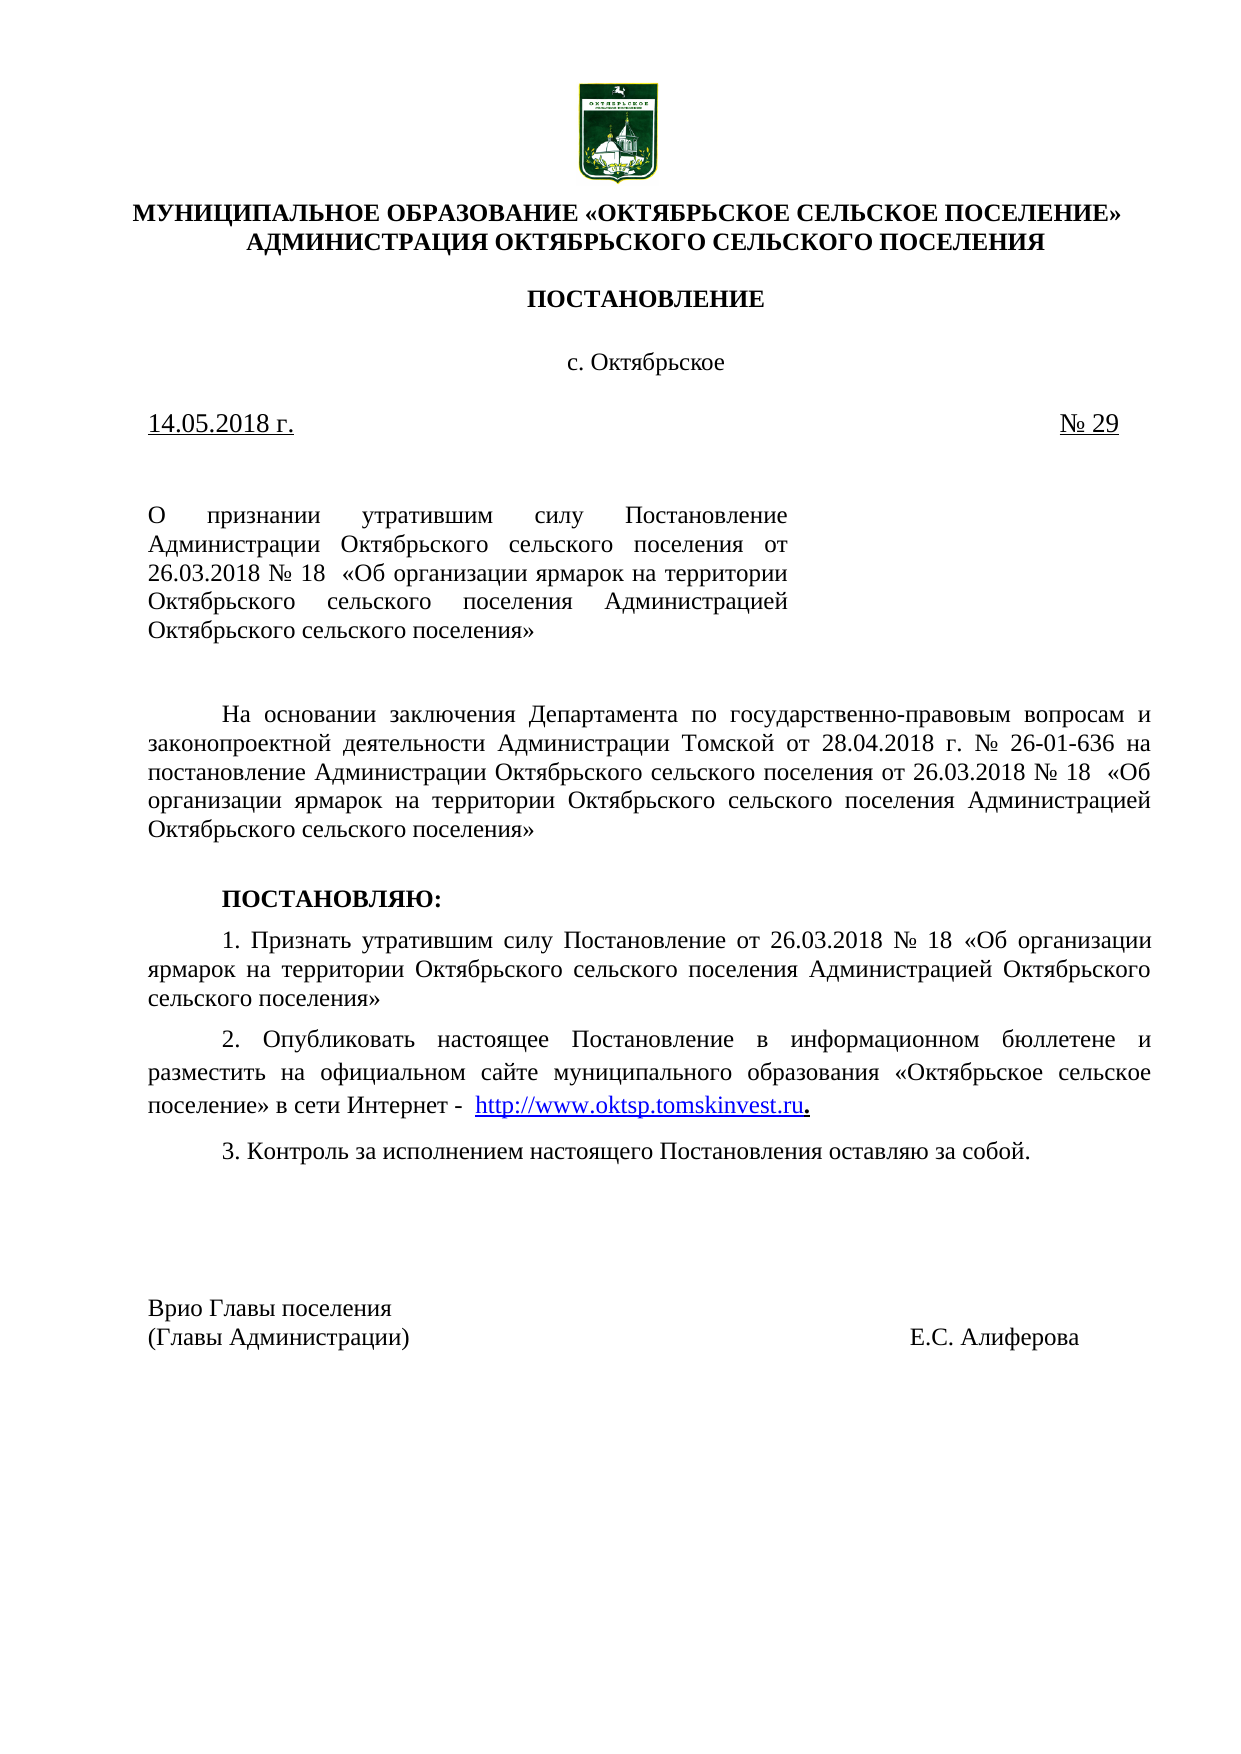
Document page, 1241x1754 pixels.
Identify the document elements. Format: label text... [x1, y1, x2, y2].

text АДМИНИСТРАЦИЯ ОКТЯБРЬСКОГО СЕЛЬСКОГО ПОСЕЛЕНИЯ [148, 227, 1144, 256]
text Врио Главы поселения [148, 1293, 1144, 1322]
picture [576, 82, 660, 186]
text с. Октябрьское [148, 347, 1144, 376]
text 2. Опубликовать настоящее Постановление в информационном бюллетене и разместить на официальном сайте муниципального образования «Октябрьское сельское поселение» в сети Интернет - http://www.oktsp.tomskinvest.ru. [148, 1024, 1152, 1119]
text ПОСТАНОВЛЕНИЕ [148, 284, 1144, 313]
text 3. Контроль за исполнением настоящего Постановления оставляю за собой. [148, 1136, 1144, 1164]
text (Главы Администрации) Е.С. Алиферова [148, 1322, 1144, 1350]
text ПОСТАНОВЛЯЮ: [148, 884, 1144, 913]
text О признании утратившим силу Постановление Администрации Октябрьского сельского поселения от 26.03.2018 № 18 «Об организации ярмарок на территории Октябрьского сельского поселения Администрацией Октябрьского сельского поселения» [148, 500, 788, 644]
text 1. Признать утратившим силу Постановление от 26.03.2018 № 18 «Об организации ярмарок на территории Октябрьского сельского поселения Администрацией Октябрьского сельского поселения» [148, 925, 1152, 1012]
text 14.05.2018 г. № 29 [148, 407, 1144, 438]
title МУНИЦИПАЛЬНОЕ ОБРАЗОВАНИЕ «ОКТЯБРЬСКОЕ СЕЛЬСКОЕ ПОСЕЛЕНИЕ» [110, 198, 1144, 227]
text На основании заключения Департамента по государственно-правовым вопросам и законопроектной деятельности Администрации Томской от 28.04.2018 г. № 26-01-636 на постановление Администрации Октябрьского сельского поселения от 26.03.2018 № 18 «Об организации ярмарок на территории Октябрьского сельского поселения Администрацией Октябрьского сельского поселения» [148, 699, 1152, 843]
